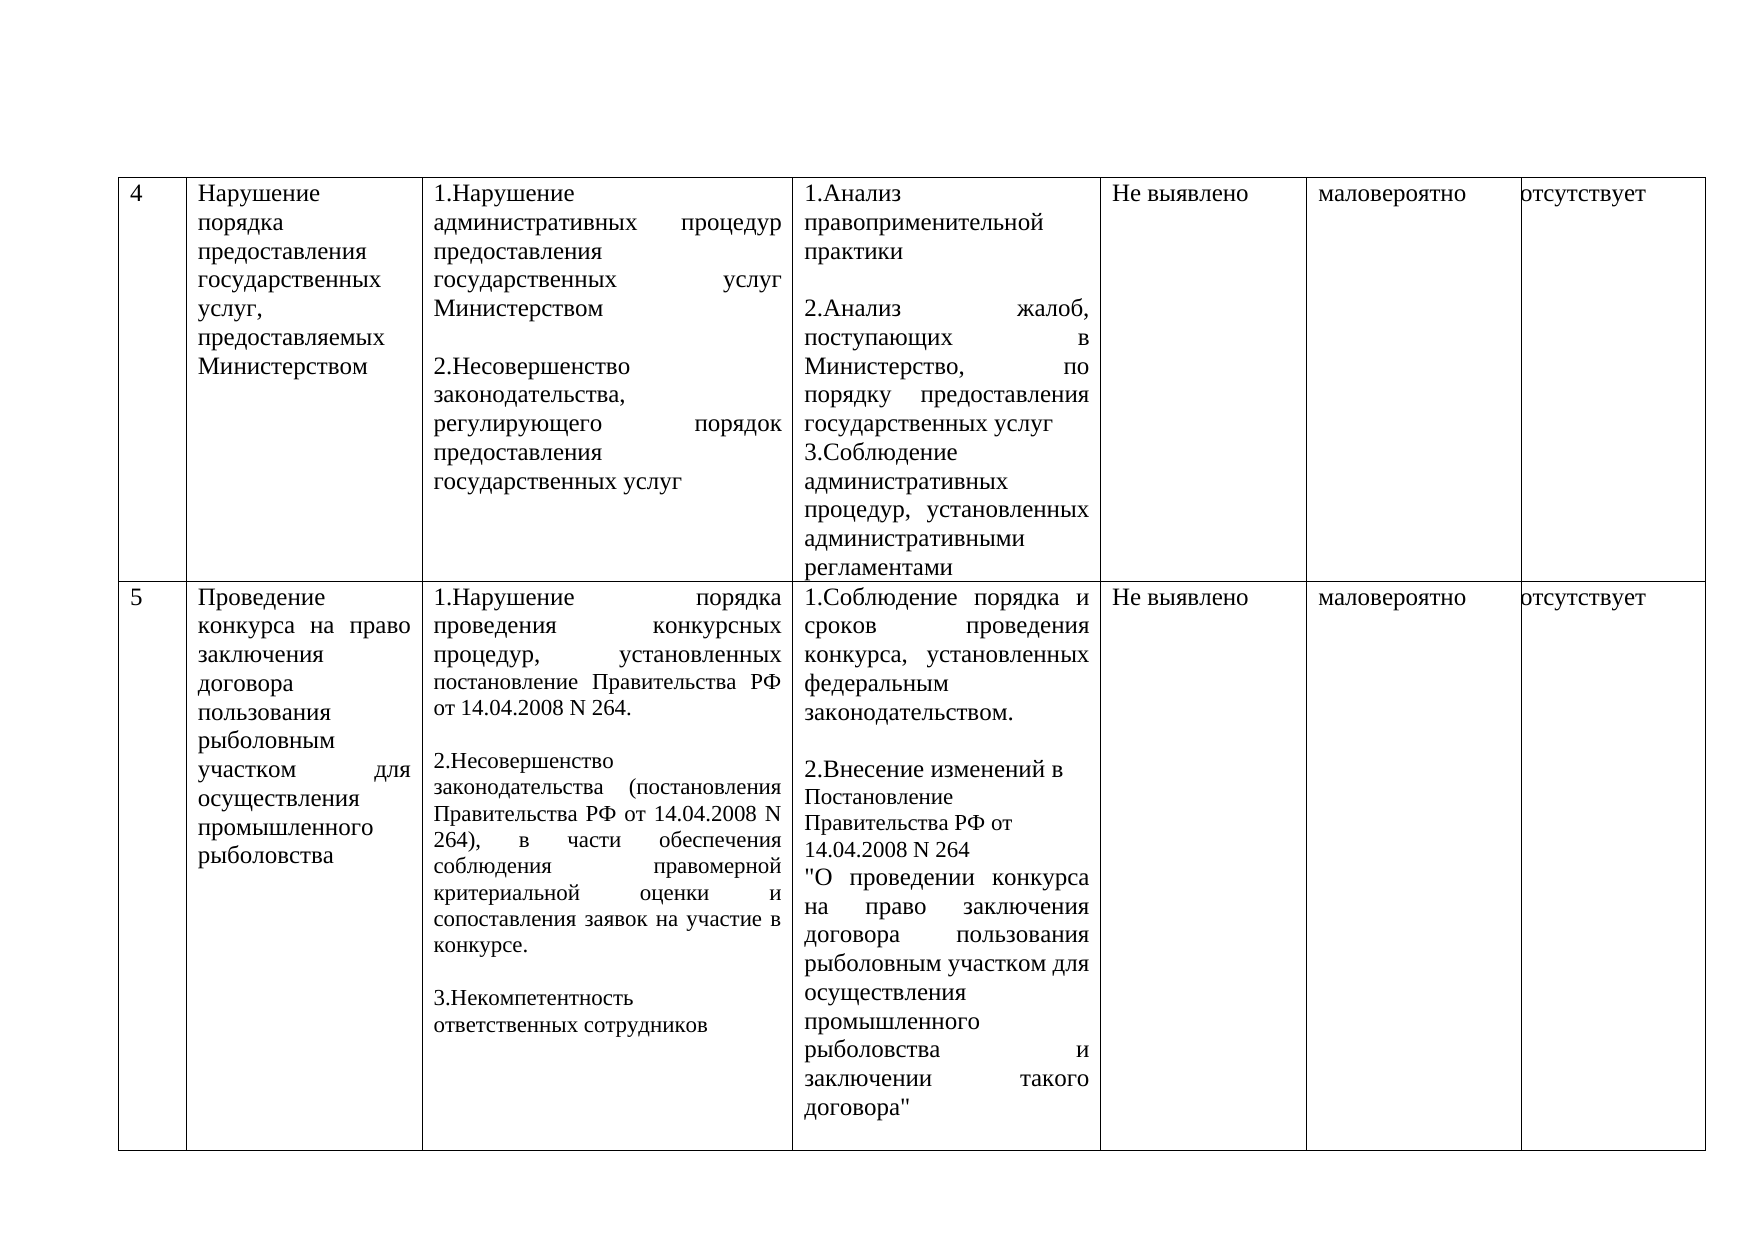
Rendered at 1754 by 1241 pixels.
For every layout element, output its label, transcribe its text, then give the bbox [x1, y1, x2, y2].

table_cell Не выявлено [1101, 582, 1306, 1149]
table_cell 1.Анализ правоприменительной практики 2.Анализ жалоб, поступающих в Министерство, по порядку предоставления государственных услуг 3.Соблюдение административных процедур, установленных административными регламентами [793, 178, 1100, 581]
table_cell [187, 582, 422, 1149]
table_cell отсутствует [1522, 582, 1705, 1149]
table_cell Нарушение порядка предоставления государственных услуг, предоставляемых Министерством [187, 178, 422, 581]
table_cell 5 [119, 582, 186, 1149]
table_cell 1.Нарушение административных процедур предоставления государственных услуг Министерством 2.Несовершенство законодательства, регулирующего порядок предоставления государственных услуг [423, 178, 792, 581]
table_cell маловероятно [1307, 582, 1521, 1149]
table_cell маловероятно [1307, 178, 1521, 581]
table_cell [423, 582, 792, 1149]
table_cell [793, 582, 1100, 1149]
table_cell отсутствует [1522, 178, 1705, 581]
table_cell 4 [119, 178, 186, 581]
table_cell Не выявлено [1101, 178, 1306, 581]
